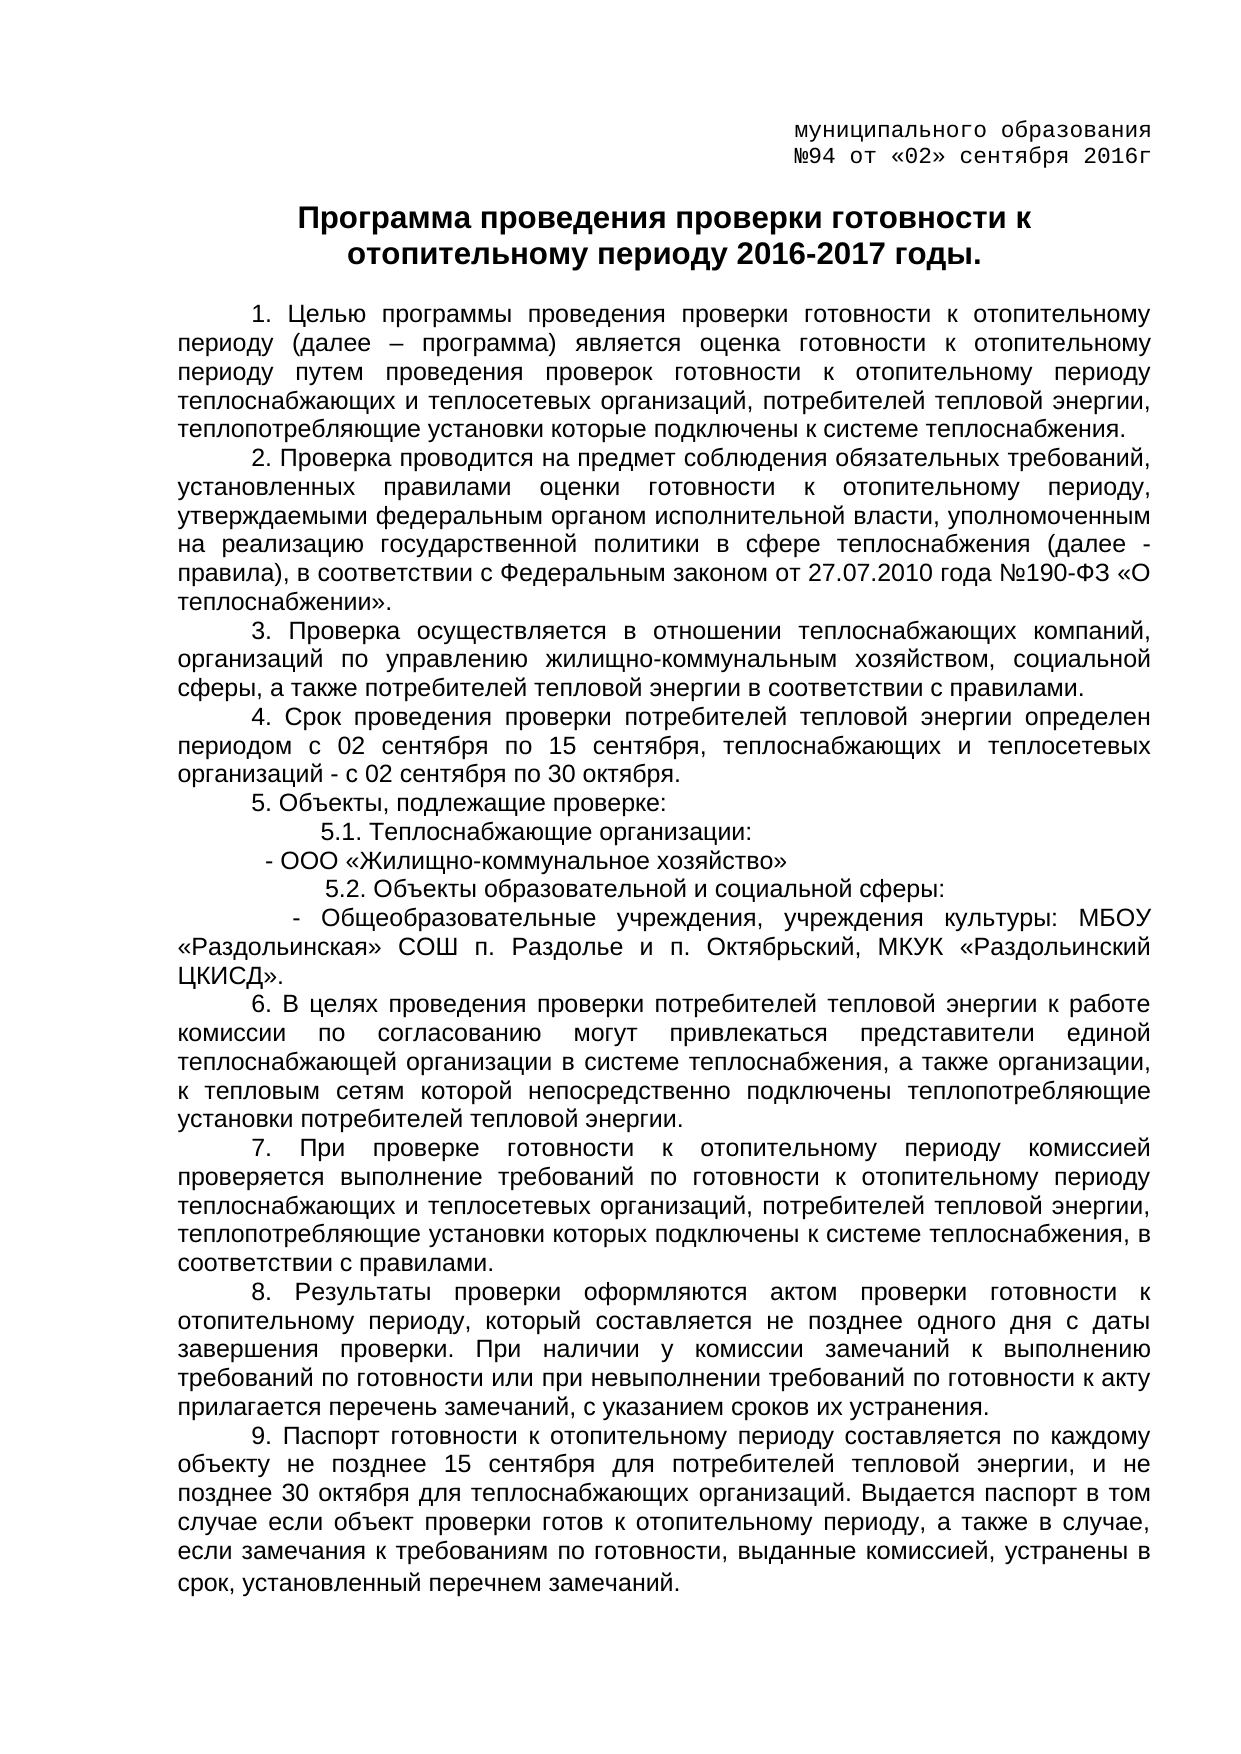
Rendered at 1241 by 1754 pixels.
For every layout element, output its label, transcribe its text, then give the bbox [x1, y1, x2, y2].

text 5.2. Объекты образовательной и социальной сферы: [177, 874, 1152, 903]
text 6. В целях проведения проверки потребителей тепловой энергии к работе комиссии по согласованию могут привлекаться представители единой теплоснабжающей организации в системе теплоснабжения, а также организации, к тепловым сетям которой непосредственно подключены теплопотребляющие установки потребителей тепловой энергии. [177, 989, 1152, 1133]
text 5.1. Теплоснабжающие организации: [177, 817, 1152, 846]
text 2. Проверка проводится на предмет соблюдения обязательных требований, установленных правилами оценки готовности к отопительному периоду, утверждаемыми федеральным органом исполнительной власти, уполномоченным на реализацию государственной политики в сфере теплоснабжения (далее - правила), в соответствии с Федеральным законом от 27.07.2010 года №190-ФЗ «О теплоснабжении». [177, 443, 1152, 616]
text - Общеобразовательные учреждения, учреждения культуры: МБОУ «Раздольинская» СОШ п. Раздолье и п. Октябрьский, МКУК «Раздольинский ЦКИСД». [177, 903, 1152, 989]
text 4. Срок проведения проверки потребителей тепловой энергии определен периодом с 02 сентября по 15 сентября, теплоснабжающих и теплосетевых организаций - с 02 сентября по 30 октября. [177, 702, 1152, 788]
text 8. Результаты проверки оформляются актом проверки готовности к отопительному периоду, который составляется не позднее одного дня с даты завершения проверки. При наличии у комиссии замечаний к выполнению требований по готовности или при невыполнении требований по готовности к акту прилагается перечень замечаний, с указанием сроков их устранения. [177, 1277, 1152, 1421]
text 1. Целью программы проведения проверки готовности к отопительному периоду (далее – программа) является оценка готовности к отопительному периоду путем проведения проверок готовности к отопительному периоду теплоснабжающих и теплосетевых организаций, потребителей тепловой энергии, теплопотребляющие установки которые подключены к системе теплоснабжения. [177, 299, 1152, 443]
text №94 от «02» сентября 2016г [177, 144, 1152, 170]
text - ООО «Жилищно-коммунальное хозяйство» [177, 846, 1152, 874]
text муниципального образования [177, 118, 1152, 144]
text 5. Объекты, подлежащие проверке: [177, 788, 1152, 817]
text 3. Проверка осуществляется в отношении теплоснабжающих компаний, организаций по управлению жилищно-коммунальным хозяйством, социальной сферы, а также потребителей тепловой энергии в соответствии с правилами. [177, 616, 1152, 702]
text 9. Паспорт готовности к отопительному периоду составляется по каждому объекту не позднее 15 сентября для потребителей тепловой энергии, и не позднее 30 октября для теплоснабжающих организаций. Выдается паспорт в том случае если объект проверки готов к отопительному периоду, а также в случае, если замечания к требованиям по готовности, выданные комиссией, устранены в срок, установленный перечнем замечаний. [177, 1421, 1152, 1598]
text Программа проведения проверки готовности к отопительному периоду 2016-2017 годы. [177, 199, 1152, 271]
text 7. При проверке готовности к отопительному периоду комиссией проверяется выполнение требований по готовности к отопительному периоду теплоснабжающих и теплосетевых организаций, потребителей тепловой энергии, теплопотребляющие установки которых подключены к системе теплоснабжения, в соответствии с правилами. [177, 1133, 1152, 1277]
